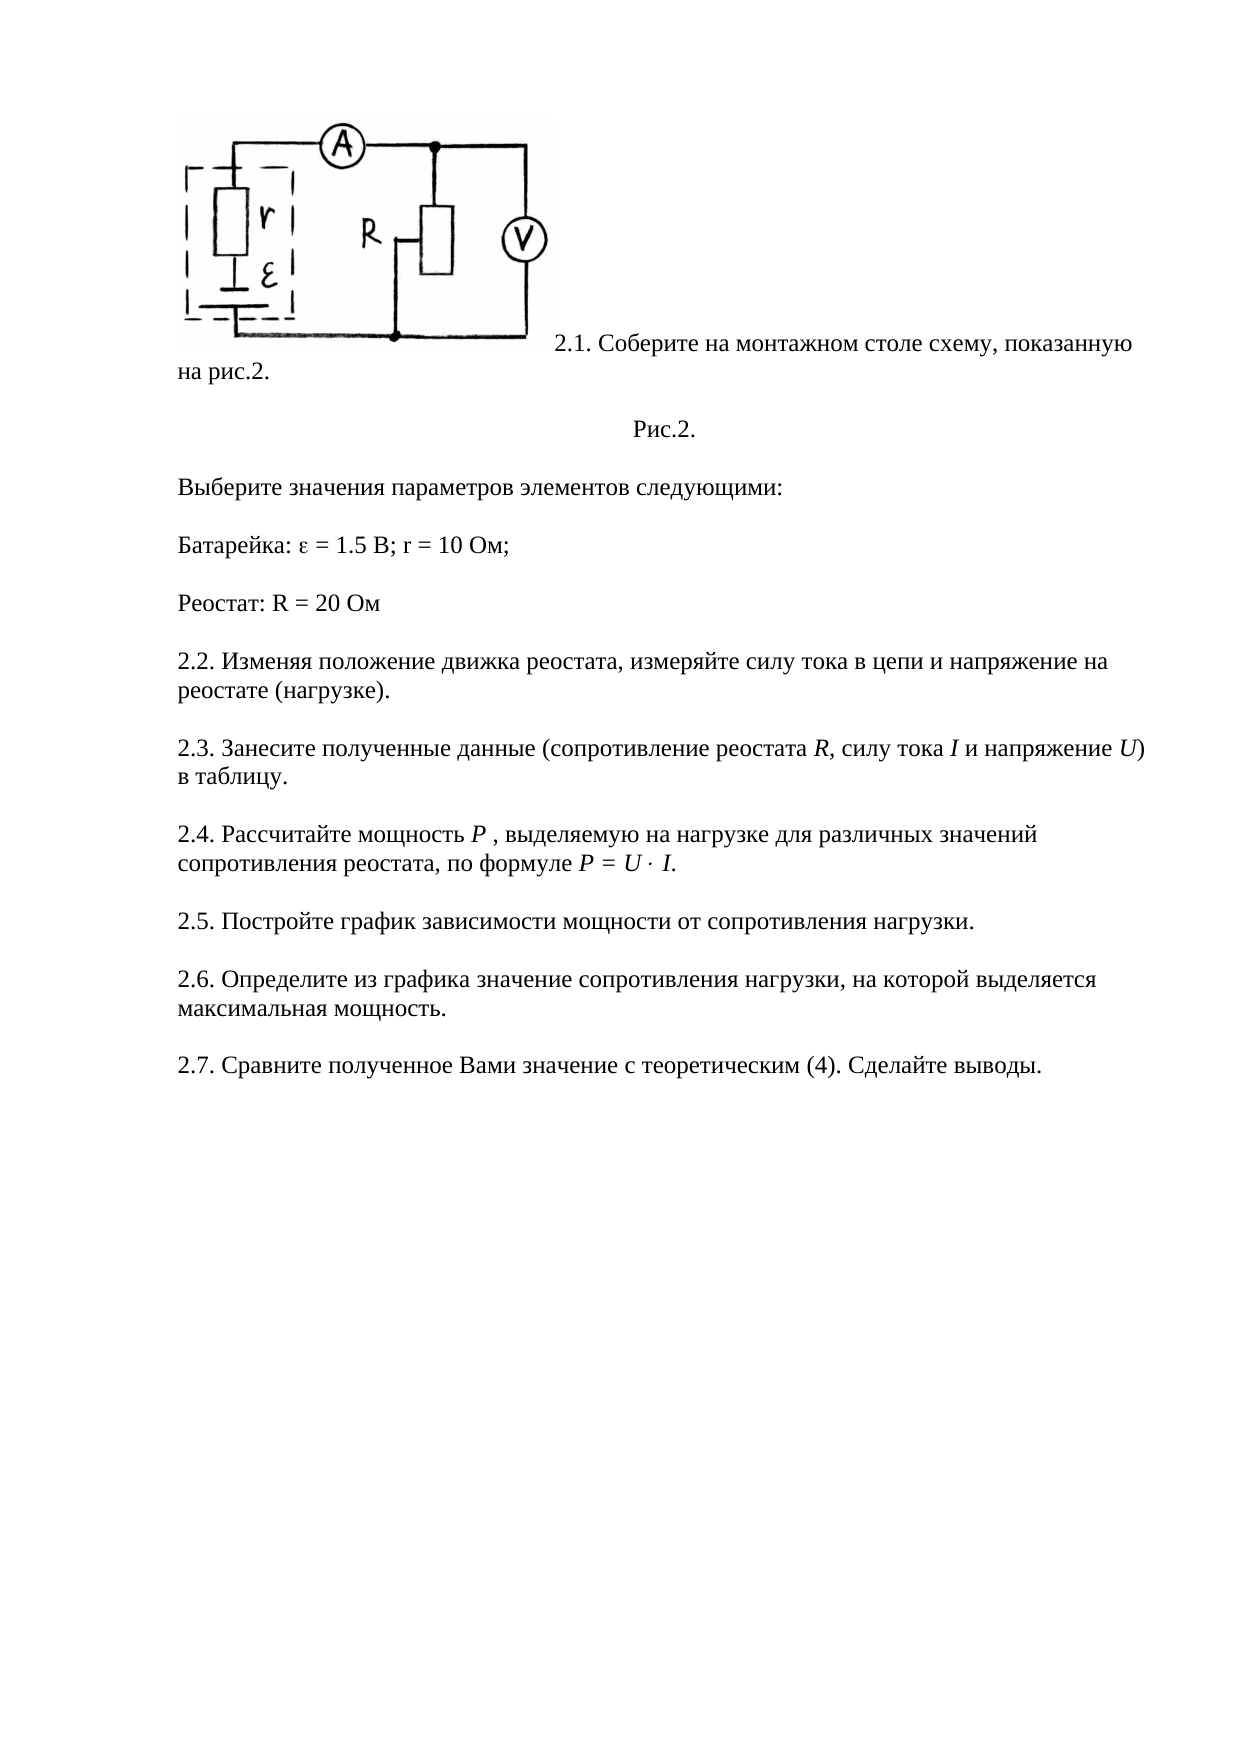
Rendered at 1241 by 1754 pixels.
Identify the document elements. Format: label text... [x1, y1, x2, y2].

text Реостат: R = 20 Ом [177, 588, 1152, 617]
text Выберите значения параметров элементов следующими: [177, 472, 1152, 501]
text 2.3. Занесите полученные данные (сопротивление реостата R, силу тока I и напряжение U) в таблицу. [177, 733, 1152, 790]
text 2.4. Рассчитайте мощность Р , выделяемую на нагрузке для различных значений сопротивления реостата, по формуле P = U I. [177, 819, 1152, 877]
picture [177, 118, 555, 351]
text 2.2. Изменяя положение движка реостата, измеряйте силу тока в цепи и напряжение на реостате (нагрузке). [177, 646, 1152, 703]
text 2.7. Сравните полученное Вами значение с теоретическим (4). Сделайте выводы. [177, 1051, 1152, 1079]
text Рис.2. [177, 414, 1152, 443]
text 2.6. Определите из графика значение сопротивления нагрузки, на которой выделяется максимальная мощность. [177, 964, 1152, 1021]
text Батарейка:  = 1.5 В; r = 10 Ом; [177, 530, 1152, 559]
text 2.5. Постройте график зависимости мощности от сопротивления нагрузки. [177, 906, 1152, 935]
